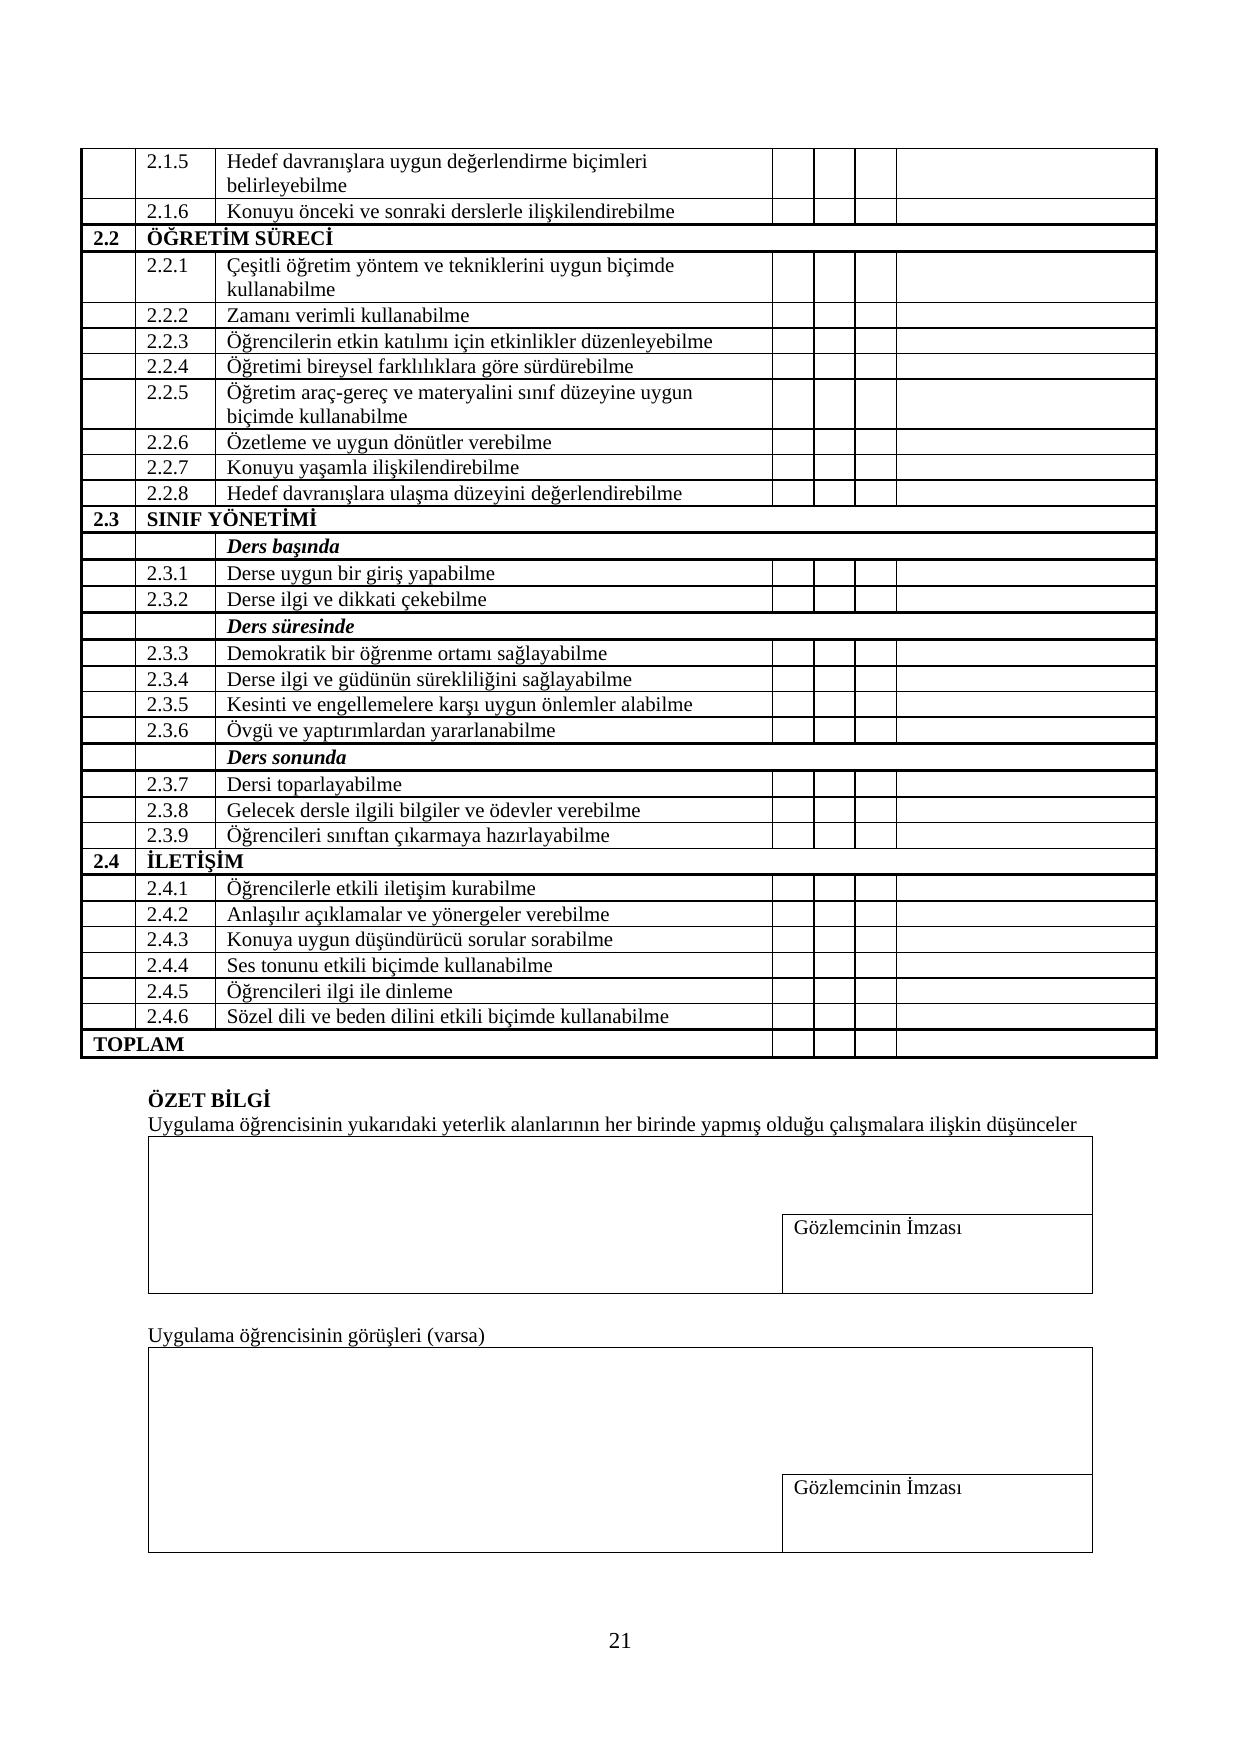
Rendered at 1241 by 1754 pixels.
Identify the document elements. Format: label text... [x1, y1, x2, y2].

table_cell [773, 692, 813, 716]
table_cell [856, 1031, 896, 1056]
table_cell [897, 1031, 1155, 1056]
table_cell [856, 667, 896, 691]
table_cell 2.3.7 [136, 772, 215, 796]
table_cell [773, 718, 813, 742]
table_cell [83, 798, 135, 822]
table_cell [815, 953, 854, 977]
table_cell [815, 823, 854, 847]
table_cell [773, 1004, 813, 1028]
table_cell [856, 149, 896, 197]
table_cell [897, 380, 1155, 428]
table_cell [815, 430, 854, 454]
table_cell 2.4 [83, 849, 135, 873]
table_cell [856, 953, 896, 977]
table_cell [815, 876, 854, 900]
table_cell [897, 823, 1155, 847]
table_cell [856, 455, 896, 479]
table_cell [83, 979, 135, 1003]
table_cell [856, 927, 896, 951]
table_cell İLETİŞİM [136, 849, 1155, 873]
table_cell [856, 798, 896, 822]
table_cell 2.4.3 [136, 927, 215, 951]
table_cell [773, 481, 813, 505]
table_cell Çeşitli öğretim yöntem ve tekniklerini uygun biçimde kullanabilme [216, 253, 772, 301]
table_cell [815, 667, 854, 691]
table_cell [815, 380, 854, 428]
table_cell [897, 561, 1155, 585]
table_cell [149, 1474, 782, 1552]
table_cell 2.2.5 [136, 380, 215, 428]
table_header [149, 1137, 1092, 1214]
table_cell [773, 1031, 813, 1056]
table_cell [773, 354, 813, 378]
table_cell [773, 587, 813, 611]
table_cell [773, 253, 813, 301]
table_cell Övgü ve yaptırımlardan yararlanabilme [216, 718, 772, 742]
table_cell [815, 772, 854, 796]
table_cell [83, 380, 135, 428]
table_cell [897, 455, 1155, 479]
table_cell [856, 199, 896, 223]
table_cell [815, 303, 854, 327]
table_cell [83, 823, 135, 847]
table_cell [897, 329, 1155, 353]
table_cell [856, 876, 896, 900]
table_cell [83, 692, 135, 716]
table_cell [897, 667, 1155, 691]
table_cell [856, 587, 896, 611]
table_cell Hedef davranışlara uygun değerlendirme biçimleri belirleyebilme [216, 149, 772, 197]
table_cell [83, 354, 135, 378]
table_cell 2.3.9 [136, 823, 215, 847]
table_cell [83, 455, 135, 479]
table_cell [815, 329, 854, 353]
table_cell [773, 561, 813, 585]
table_cell [815, 253, 854, 301]
table_cell [83, 561, 135, 585]
table_cell [83, 430, 135, 454]
table_cell [83, 481, 135, 505]
table_cell 2.3.8 [136, 798, 215, 822]
table_cell Gelecek dersle ilgili bilgiler ve ödevler verebilme [216, 798, 772, 822]
table_cell [897, 927, 1155, 951]
table_cell [856, 380, 896, 428]
table_cell 2.2.6 [136, 430, 215, 454]
table_cell 2.4.1 [136, 876, 215, 900]
table_cell [136, 614, 215, 638]
table_cell [83, 902, 135, 926]
table_cell [83, 667, 135, 691]
table_cell [856, 354, 896, 378]
table_cell Derse ilgi ve dikkati çekebilme [216, 587, 772, 611]
table_cell Konuyu önceki ve sonraki derslerle ilişkilendirebilme [216, 199, 772, 223]
table_cell [773, 380, 813, 428]
table_cell Ders sonunda [216, 745, 1155, 769]
table_header [149, 1348, 1092, 1474]
table_cell 2.2.4 [136, 354, 215, 378]
table_cell [83, 772, 135, 796]
table_cell [815, 481, 854, 505]
table_cell Hedef davranışlara ulaşma düzeyini değerlendirebilme [216, 481, 772, 505]
table_cell [773, 798, 813, 822]
table_cell [83, 745, 135, 769]
table_cell Zamanı verimli kullanabilme [216, 303, 772, 327]
table_cell [856, 430, 896, 454]
table_cell Öğretimi bireysel farklılıklara göre sürdürebilme [216, 354, 772, 378]
table_cell [856, 561, 896, 585]
table_cell [773, 927, 813, 951]
table_cell 2.2 [83, 226, 135, 250]
table_cell [815, 455, 854, 479]
table_cell [83, 149, 135, 197]
table_cell 2.3.2 [136, 587, 215, 611]
table_cell 2.2.7 [136, 455, 215, 479]
table_cell [815, 587, 854, 611]
table_cell Sözel dili ve beden dilini etkili biçimde kullanabilme [216, 1004, 772, 1028]
table_cell Derse uygun bir giriş yapabilme [216, 561, 772, 585]
table_cell [897, 902, 1155, 926]
table_cell 2.3.3 [136, 641, 215, 665]
table_cell 2.3.4 [136, 667, 215, 691]
table_cell Öğrencilerin etkin katılımı için etkinlikler düzenleyebilme [216, 329, 772, 353]
table_cell [773, 876, 813, 900]
table_cell [83, 587, 135, 611]
table_cell [856, 253, 896, 301]
text Uygulama öğrencisinin görüşleri (varsa) [148, 1323, 1092, 1347]
table_cell [897, 303, 1155, 327]
table_cell [83, 876, 135, 900]
table_cell [897, 798, 1155, 822]
table_cell Gözlemcinin İmzası [783, 1475, 1092, 1552]
table_cell [815, 902, 854, 926]
table_cell [773, 953, 813, 977]
table_cell [773, 641, 813, 665]
table_cell [773, 667, 813, 691]
table_cell [897, 354, 1155, 378]
table_cell [773, 199, 813, 223]
table_cell Demokratik bir öğrenme ortamı sağlayabilme [216, 641, 772, 665]
table_cell Ders başında [216, 534, 1155, 558]
table_cell [83, 303, 135, 327]
table_cell [83, 534, 135, 558]
table_cell [897, 430, 1155, 454]
table_cell [815, 1004, 854, 1028]
table_cell [83, 614, 135, 638]
table_cell [815, 199, 854, 223]
table_cell [773, 979, 813, 1003]
table_cell [773, 455, 813, 479]
table_cell [773, 772, 813, 796]
table_cell 2.2.2 [136, 303, 215, 327]
table_cell [897, 253, 1155, 301]
table_cell [83, 1004, 135, 1028]
text ÖZET BİLGİ [148, 1088, 1092, 1112]
table_cell 2.4.5 [136, 979, 215, 1003]
table_cell [815, 1031, 854, 1056]
table_cell [815, 798, 854, 822]
table_cell [815, 979, 854, 1003]
table_cell [856, 979, 896, 1003]
table_cell [856, 329, 896, 353]
table_cell [897, 718, 1155, 742]
table_cell [136, 534, 215, 558]
table_cell [83, 927, 135, 951]
table_cell 2.2.1 [136, 253, 215, 301]
table_cell Konuyu yaşamla ilişkilendirebilme [216, 455, 772, 479]
table_cell [856, 481, 896, 505]
table_cell [897, 979, 1155, 1003]
table_cell [83, 953, 135, 977]
table_cell [83, 329, 135, 353]
table_cell [773, 329, 813, 353]
table_cell [773, 430, 813, 454]
table_cell [815, 354, 854, 378]
table_cell Öğrencileri sınıftan çıkarmaya hazırlayabilme [216, 823, 772, 847]
table_cell [83, 641, 135, 665]
table_cell 2.1.5 [136, 149, 215, 197]
table_cell [815, 149, 854, 197]
table_cell 2.4.4 [136, 953, 215, 977]
table_cell [856, 823, 896, 847]
table_cell Konuya uygun düşündürücü sorular sorabilme [216, 927, 772, 951]
table_cell [815, 692, 854, 716]
table_cell Ses tonunu etkili biçimde kullanabilme [216, 953, 772, 977]
table_cell [897, 692, 1155, 716]
table_cell ÖĞRETİM SÜRECİ [136, 226, 1155, 250]
table_cell [856, 692, 896, 716]
table_cell [897, 199, 1155, 223]
table_cell [897, 953, 1155, 977]
table_cell [815, 561, 854, 585]
table_cell Ders süresinde [216, 614, 1155, 638]
table_cell [897, 149, 1155, 197]
table_cell Kesinti ve engellemelere karşı uygun önlemler alabilme [216, 692, 772, 716]
table_cell [856, 303, 896, 327]
table_cell [773, 303, 813, 327]
table_cell [83, 718, 135, 742]
table_cell [856, 641, 896, 665]
table_cell [897, 641, 1155, 665]
table_cell [815, 718, 854, 742]
table_cell 2.3.6 [136, 718, 215, 742]
table_cell [897, 876, 1155, 900]
table_cell [83, 199, 135, 223]
table_cell [773, 823, 813, 847]
table_cell [815, 927, 854, 951]
table_cell [136, 745, 215, 769]
table_cell SINIF YÖNETİMİ [136, 507, 1155, 531]
table_cell Dersi toparlayabilme [216, 772, 772, 796]
table_cell 2.2.8 [136, 481, 215, 505]
table_cell [149, 1214, 782, 1293]
table_cell 2.3.5 [136, 692, 215, 716]
table_cell Öğrencileri ilgi ile dinleme [216, 979, 772, 1003]
table_cell [773, 902, 813, 926]
table_cell 2.4.2 [136, 902, 215, 926]
table_cell TOPLAM [83, 1031, 772, 1056]
table_cell [815, 641, 854, 665]
table_cell [856, 1004, 896, 1028]
table_cell 2.4.6 [136, 1004, 215, 1028]
table_cell 2.2.3 [136, 329, 215, 353]
table_cell Anlaşılır açıklamalar ve yönergeler verebilme [216, 902, 772, 926]
table_cell 2.1.6 [136, 199, 215, 223]
table_cell Öğrencilerle etkili iletişim kurabilme [216, 876, 772, 900]
table_cell [856, 718, 896, 742]
table_cell Öğretim araç-gereç ve materyalini sınıf düzeyine uygun biçimde kullanabilme [216, 380, 772, 428]
table_cell Gözlemcinin İmzası [783, 1215, 1092, 1293]
table_cell 2.3 [83, 507, 135, 531]
table_cell [856, 902, 896, 926]
table_cell [83, 253, 135, 301]
table_cell [897, 772, 1155, 796]
table_cell [773, 149, 813, 197]
table_cell [897, 587, 1155, 611]
table_cell Özetleme ve uygun dönütler verebilme [216, 430, 772, 454]
text Uygulama öğrencisinin yukarıdaki yeterlik alanlarının her birinde yapmış olduğu çalışmalara ilişkin düşünceler [148, 1112, 1092, 1136]
table_cell Derse ilgi ve güdünün sürekliliğini sağlayabilme [216, 667, 772, 691]
table_cell [897, 481, 1155, 505]
table_cell 2.3.1 [136, 561, 215, 585]
table_cell [856, 772, 896, 796]
table_cell [897, 1004, 1155, 1028]
